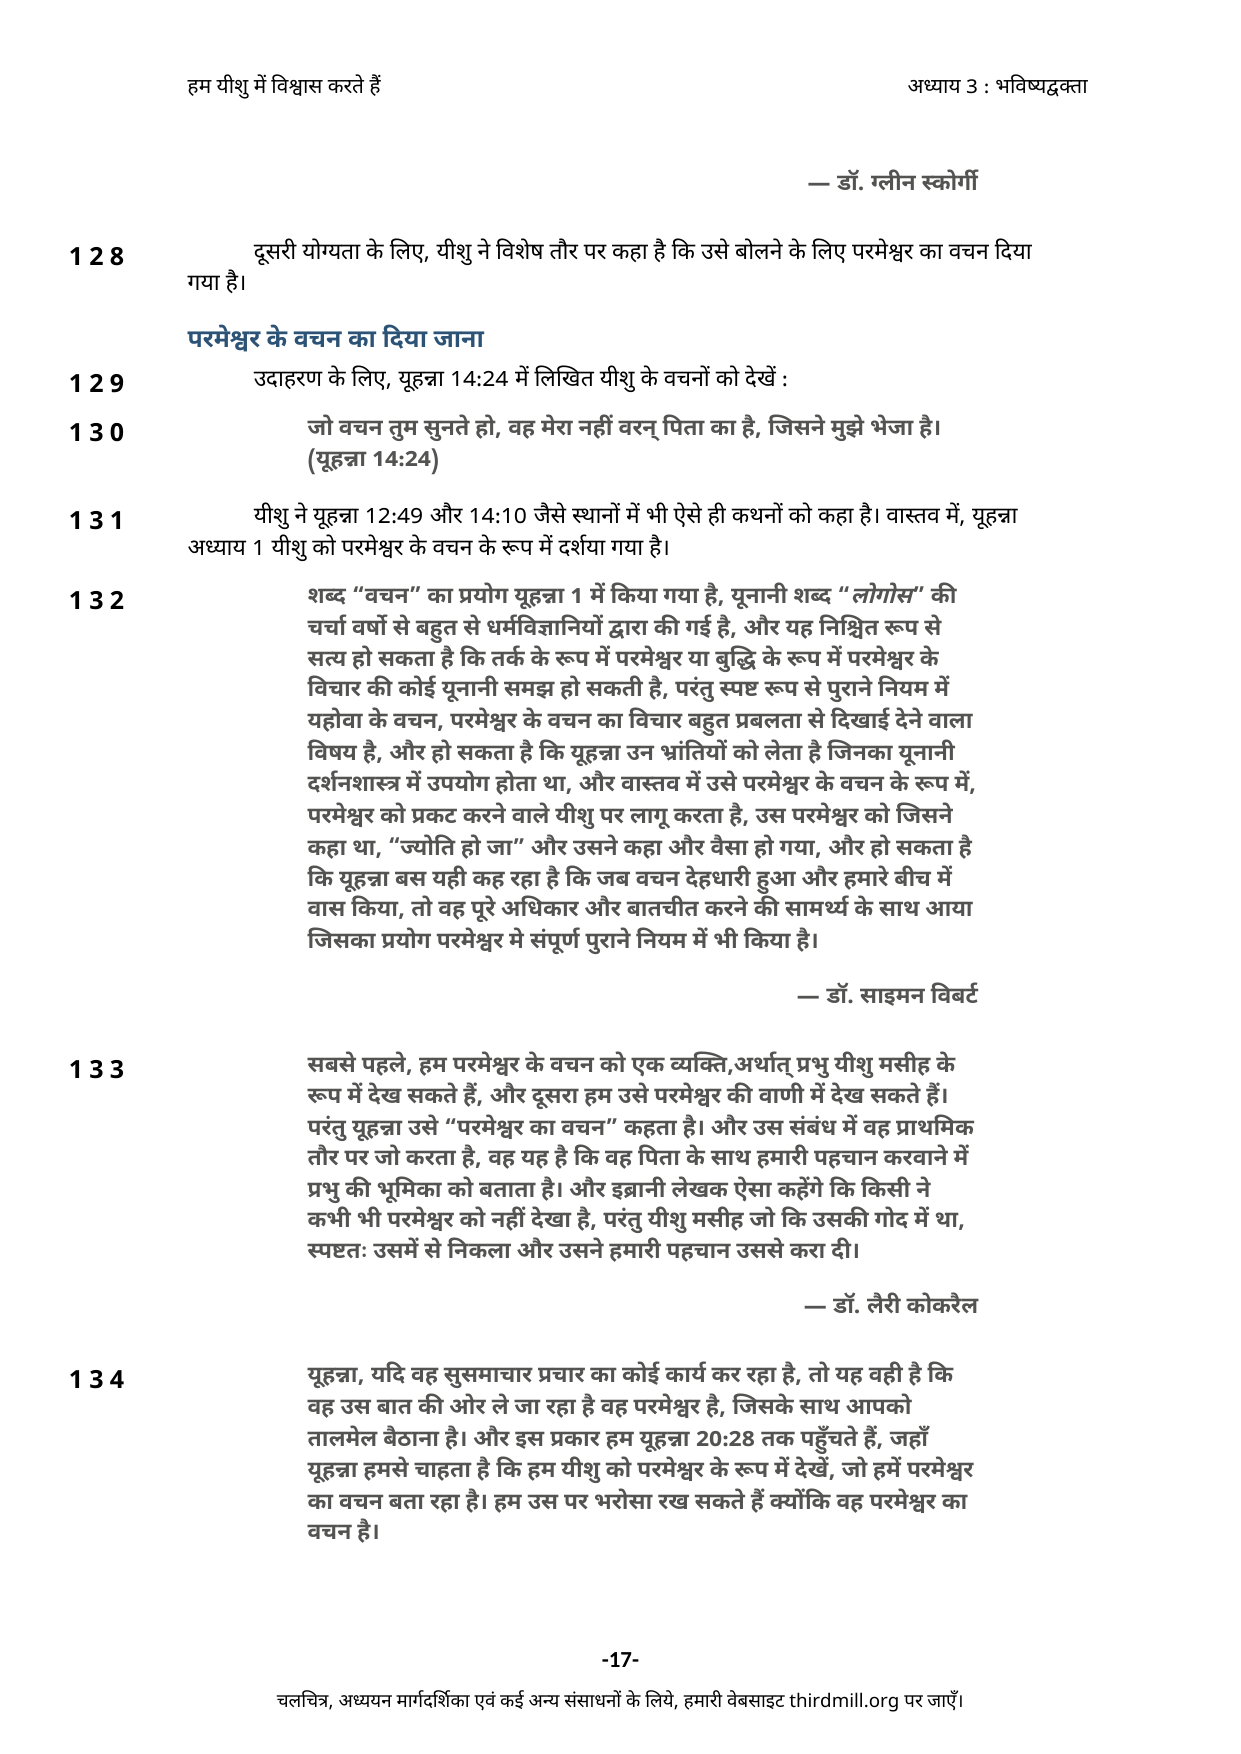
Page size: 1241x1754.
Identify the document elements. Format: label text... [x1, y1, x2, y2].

text — डॉ. साइमन विबर्ट [187, 982, 978, 1014]
text जो वचन तुम सुनते हो, वह मेरा नहीं वरन् पिता का है, जिसने मुझे भेजा है। (यूहन्ना 14:24) [307, 414, 978, 478]
text — डॉ. लैरी कोकरैल [187, 1293, 978, 1325]
subtitle परमेश्वर के वचन का दिया जाना [187, 325, 1053, 358]
text यीशु ने यूहन्ना 12:49 और 14:10 जैसे स्थानों में भी ऐसे ही कथनों को कहा है। वास्तव में, यूहन्ना अध्याय 1 यीशु को परमेश्वर के वचन के रूप में दर्शया गया है। [187, 503, 1053, 566]
text शब्द “वचन” का प्रयोग यूहन्ना 1 में किया गया है, यूनानी शब्द “लोगोस” की चर्चा वर्षो से बहुत से धर्मविज्ञानियों द्वारा की गई है, और यह निश्चित रूप से सत्य हो सकता है कि तर्क के रूप में परमेश्वर या बुद्धि के रूप में परमेश्वर के विचार की कोई यूनानी समझ हो सकती है, परंतु स्पष्ट रूप से पुराने नियम में यहोवा के वचन, परमेश्वर के वचन का विचार बहुत प्रबलता से दिखाई देने वाला विषय है, और हो सकता है कि यूहन्ना उन भ्रांतियों को लेता है जिनका यूनानी दर्शनशास्त्र में उपयोग होता था, और वास्तव में उसे परमेश्वर के वचन के रूप में, परमेश्वर को प्रकट करने वाले यीशु पर लागू करता है, उस परमेश्वर को जिसने कहा था, “ज्योति हो जा” और उसने कहा और वैसा हो गया, और हो सकता है कि यूहन्ना बस यही कह रहा है कि जब वचन देहधारी हुआ और हमारे बीच में वास किया, तो वह पूरे अधिकार और बातचीत करने की सामर्थ्य के साथ आया जिसका प्रयोग परमेश्वर मे संपूर्ण पुराने नियम में भी किया है। [307, 583, 978, 957]
text यूहन्ना, यदि वह सुसमाचार प्रचार का कोई कार्य कर रहा है, तो यह वही है कि वह उस बात की ओर ले जा रहा है वह परमेश्वर है, जिसके साथ आपको तालमेल बैठाना है। और इस प्रकार हम यूहन्ना 20:28 तक पहुँचते हैं, जहाँ यूहन्ना हमसे चाहता है कि हम यीशु को परमेश्वर के रूप में देखें, जो हमें परमेश्वर का वचन बता रहा है। हम उस पर भरोसा रख सकते हैं क्योंकि वह परमेश्वर का वचन है। [307, 1362, 978, 1549]
text दूसरी योग्यता के लिए, यीशु ने विशेष तौर पर कहा है कि उसे बोलने के लिए परमेश्वर का वचन दिया गया है। [187, 239, 1053, 300]
text — डॉ. ग्लीन स्कोर्गी [187, 169, 978, 201]
text सबसे पहले, हम परमेश्वर के वचन को एक व्यक्ति,अर्थात् प्रभु यीशु मसीह के रूप में देख सकते हैं, और दूसरा हम उसे परमेश्वर की वाणी में देख सकते हैं। परंतु यूहन्ना उसे “परमेश्वर का वचन” कहता है। और उस संबंध में वह प्राथमिक तौर पर जो करता है, वह यह है कि वह पिता के साथ हमारी पहचान करवाने में प्रभु की भूमिका को बताता है। और इब्रानी लेखक ऐसा कहेंगे कि किसी ने कभी भी परमेश्वर को नहीं देखा है, परंतु यीशु मसीह जो कि उसकी गोद में था, स्पष्टतः उसमें से निकला और उसने हमारी पहचान उससे करा दी। [307, 1052, 978, 1268]
text उदाहरण के लिए, यूहन्ना 14:24 में लिखित यीशु के वचनों को देखें : [187, 366, 1053, 398]
